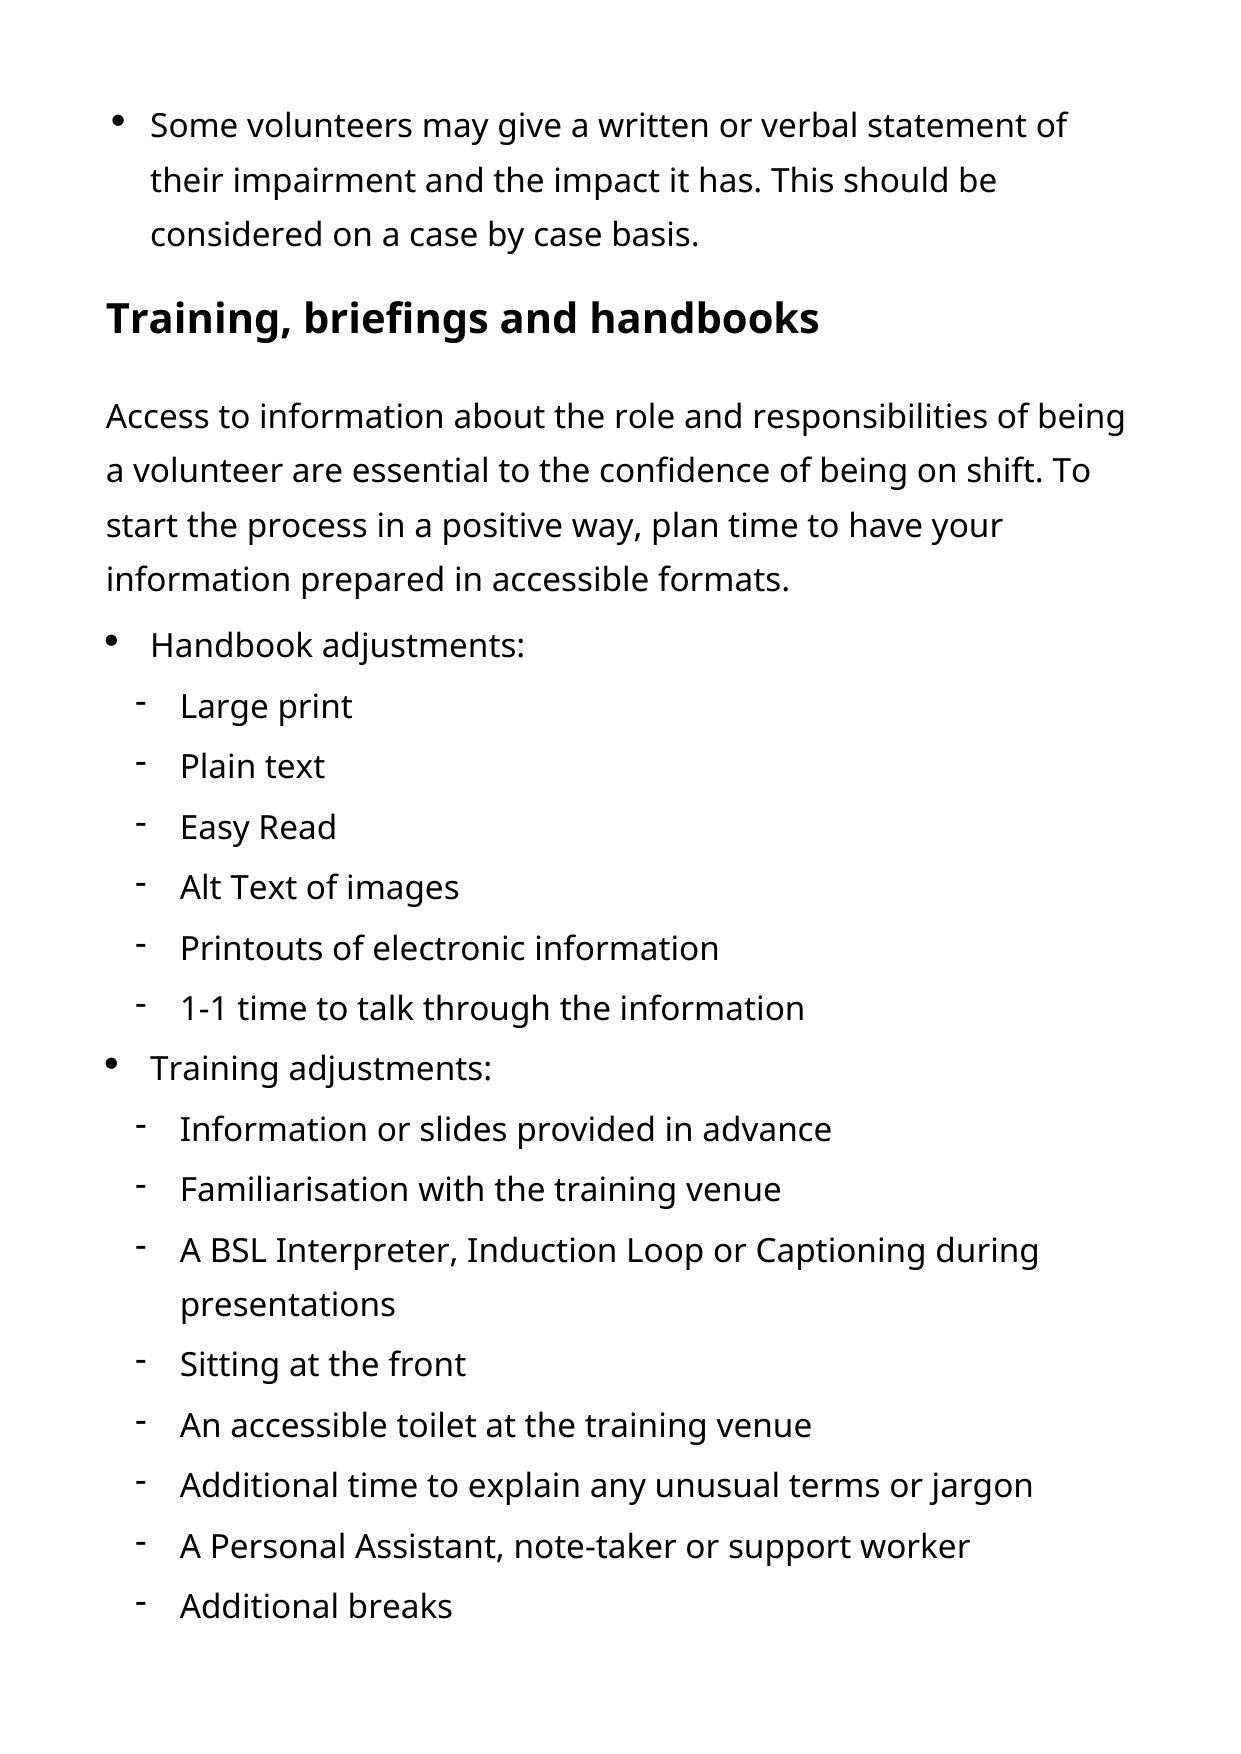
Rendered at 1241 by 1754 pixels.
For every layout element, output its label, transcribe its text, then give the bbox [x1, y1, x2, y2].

list Large print [135, 683, 1140, 728]
list Additional breaks [135, 1583, 1140, 1628]
list A Personal Assistant, note-taker or support worker [135, 1522, 1140, 1568]
list Familiarisation with the training venue [135, 1166, 1140, 1211]
list A BSL Interpreter, Induction Loop or Captioning during presentations [135, 1226, 1140, 1326]
text Access to information about the role and responsibilities of being a volunteer are essential to the confidence of being on shift. To start the process in a positive way, plan time to have your information prepared in accessible formats. [106, 392, 1140, 601]
list An accessible toilet at the training venue [135, 1402, 1140, 1447]
list Some volunteers may give a written or verbal statement of their impairment and the impact it has. This should be considered on a case by case basis. [112, 102, 1140, 256]
list Information or slides provided in advance [135, 1106, 1140, 1151]
title Training, briefings and handbooks [106, 289, 1140, 346]
list Printouts of electronic information [135, 924, 1140, 970]
list 1-1 time to talk through the information [135, 985, 1140, 1030]
list Handbook adjustments: [106, 622, 1140, 668]
list Plain text [135, 743, 1140, 788]
list Easy Read [135, 803, 1140, 849]
list Additional time to explain any unusual terms or jargon [135, 1462, 1140, 1507]
list Sitting at the front [135, 1341, 1140, 1387]
list Training adjustments: [106, 1045, 1140, 1091]
list Alt Text of images [135, 864, 1140, 909]
